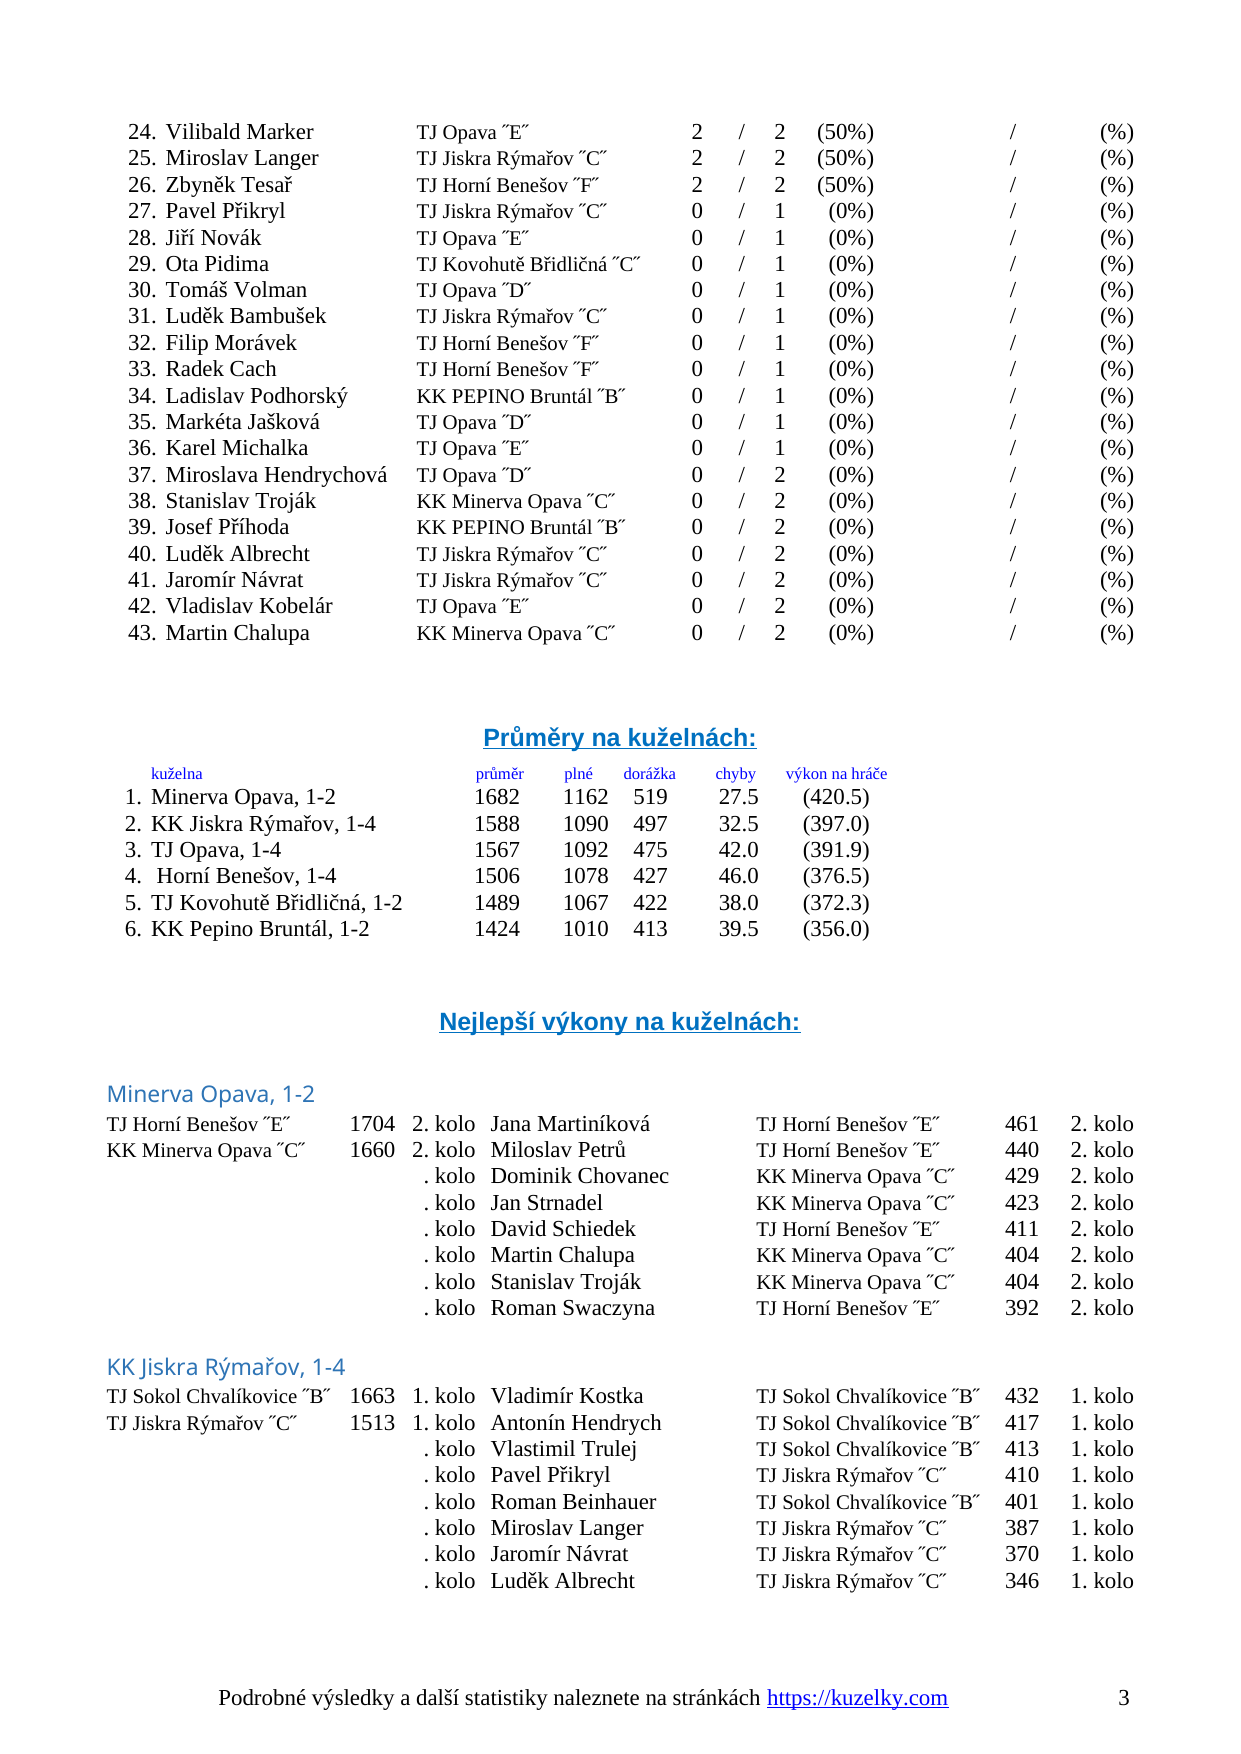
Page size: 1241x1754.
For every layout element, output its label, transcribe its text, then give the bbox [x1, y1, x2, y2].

text Nejlepší výkony na kuželnách: [94, 1007, 1145, 1035]
text 25. Miroslav Langer TJ Jiskra Rýmařov ˝C˝ 2 / 2 (50%) / (%) [106, 144, 1134, 171]
text 35. Markéta Jašková TJ Opava ˝D˝ 0 / 1 (0%) / (%) [106, 408, 1134, 434]
text kuželna průměr plné dorážka chyby výkon na hráče [106, 764, 1134, 783]
text 3. TJ Opava, 1-4 1567 1092 475 42.0 (391.9) [106, 836, 1134, 862]
text . kolo Stanislav Troják KK Minerva Opava ˝C˝ 404 2. kolo [106, 1268, 1134, 1294]
text . kolo Vlastimil Trulej TJ Sokol Chvalíkovice ˝B˝ 413 1. kolo [106, 1435, 1134, 1461]
subtitle KK Jiskra Rýmařov, 1-4 [106, 1351, 1134, 1382]
text TJ Horní Benešov ˝E˝ 1704 2. kolo Jana Martiníková TJ Horní Benešov ˝E˝ 461 2. kolo [106, 1110, 1134, 1136]
text 33. Radek Cach TJ Horní Benešov ˝F˝ 0 / 1 (0%) / (%) [106, 355, 1134, 382]
text . kolo Roman Beinhauer TJ Sokol Chvalíkovice ˝B˝ 401 1. kolo [106, 1488, 1134, 1514]
text 31. Luděk Bambušek TJ Jiskra Rýmařov ˝C˝ 0 / 1 (0%) / (%) [106, 303, 1134, 329]
text KK Minerva Opava ˝C˝ 1660 2. kolo Miloslav Petrů TJ Horní Benešov ˝E˝ 440 2. kolo [106, 1136, 1134, 1162]
text 26. Zbyněk Tesař TJ Horní Benešov ˝F˝ 2 / 2 (50%) / (%) [106, 171, 1134, 197]
text 24. Vilibald Marker TJ Opava ˝E˝ 2 / 2 (50%) / (%) [106, 118, 1134, 144]
text 29. Ota Pidima TJ Kovohutě Břidličná ˝C˝ 0 / 1 (0%) / (%) [106, 250, 1134, 276]
text 27. Pavel Přikryl TJ Jiskra Rýmařov ˝C˝ 0 / 1 (0%) / (%) [106, 197, 1134, 223]
text 42. Vladislav Kobelár TJ Opava ˝E˝ 0 / 2 (0%) / (%) [106, 592, 1134, 619]
text 43. Martin Chalupa KK Minerva Opava ˝C˝ 0 / 2 (0%) / (%) [106, 619, 1134, 645]
text 40. Luděk Albrecht TJ Jiskra Rýmařov ˝C˝ 0 / 2 (0%) / (%) [106, 540, 1134, 566]
text 5. TJ Kovohutě Břidličná, 1-2 1489 1067 422 38.0 (372.3) [106, 889, 1134, 915]
text . kolo Roman Swaczyna TJ Horní Benešov ˝E˝ 392 2. kolo [106, 1294, 1134, 1321]
text . kolo Miroslav Langer TJ Jiskra Rýmařov ˝C˝ 387 1. kolo [106, 1514, 1134, 1540]
text . kolo Pavel Přikryl TJ Jiskra Rýmařov ˝C˝ 410 1. kolo [106, 1461, 1134, 1488]
text 4. Horní Benešov, 1-4 1506 1078 427 46.0 (376.5) [106, 862, 1134, 889]
text 1. Minerva Opava, 1-2 1682 1162 519 27.5 (420.5) [106, 783, 1134, 810]
text 36. Karel Michalka TJ Opava ˝E˝ 0 / 1 (0%) / (%) [106, 434, 1134, 461]
text 34. Ladislav Podhorský KK PEPINO Bruntál ˝B˝ 0 / 1 (0%) / (%) [106, 382, 1134, 408]
text 2. KK Jiskra Rýmařov, 1-4 1588 1090 497 32.5 (397.0) [106, 810, 1134, 836]
text TJ Sokol Chvalíkovice ˝B˝ 1663 1. kolo Vladimír Kostka TJ Sokol Chvalíkovice ˝B˝ 432 1. kolo [106, 1382, 1134, 1409]
text . kolo Jaromír Návrat TJ Jiskra Rýmařov ˝C˝ 370 1. kolo [106, 1540, 1134, 1567]
text 28. Jiří Novák TJ Opava ˝E˝ 0 / 1 (0%) / (%) [106, 223, 1134, 250]
text 32. Filip Morávek TJ Horní Benešov ˝F˝ 0 / 1 (0%) / (%) [106, 329, 1134, 355]
text 41. Jaromír Návrat TJ Jiskra Rýmařov ˝C˝ 0 / 2 (0%) / (%) [106, 566, 1134, 592]
text 37. Miroslava Hendrychová TJ Opava ˝D˝ 0 / 2 (0%) / (%) [106, 461, 1134, 487]
text . kolo David Schiedek TJ Horní Benešov ˝E˝ 411 2. kolo [106, 1215, 1134, 1241]
text . kolo Martin Chalupa KK Minerva Opava ˝C˝ 404 2. kolo [106, 1241, 1134, 1268]
text 30. Tomáš Volman TJ Opava ˝D˝ 0 / 1 (0%) / (%) [106, 276, 1134, 303]
text 6. KK Pepino Bruntál, 1-2 1424 1010 413 39.5 (356.0) [106, 915, 1134, 941]
text TJ Jiskra Rýmařov ˝C˝ 1513 1. kolo Antonín Hendrych TJ Sokol Chvalíkovice ˝B˝ 417 1. kolo [106, 1409, 1134, 1435]
text . kolo Dominik Chovanec KK Minerva Opava ˝C˝ 429 2. kolo [106, 1162, 1134, 1189]
text Průměry na kuželnách: [94, 723, 1145, 752]
text . kolo Luděk Albrecht TJ Jiskra Rýmařov ˝C˝ 346 1. kolo [106, 1567, 1134, 1593]
text 38. Stanislav Troják KK Minerva Opava ˝C˝ 0 / 2 (0%) / (%) [106, 487, 1134, 513]
subtitle Minerva Opava, 1-2 [106, 1078, 1134, 1110]
text . kolo Jan Strnadel KK Minerva Opava ˝C˝ 423 2. kolo [106, 1189, 1134, 1215]
text 39. Josef Příhoda KK PEPINO Bruntál ˝B˝ 0 / 2 (0%) / (%) [106, 513, 1134, 540]
